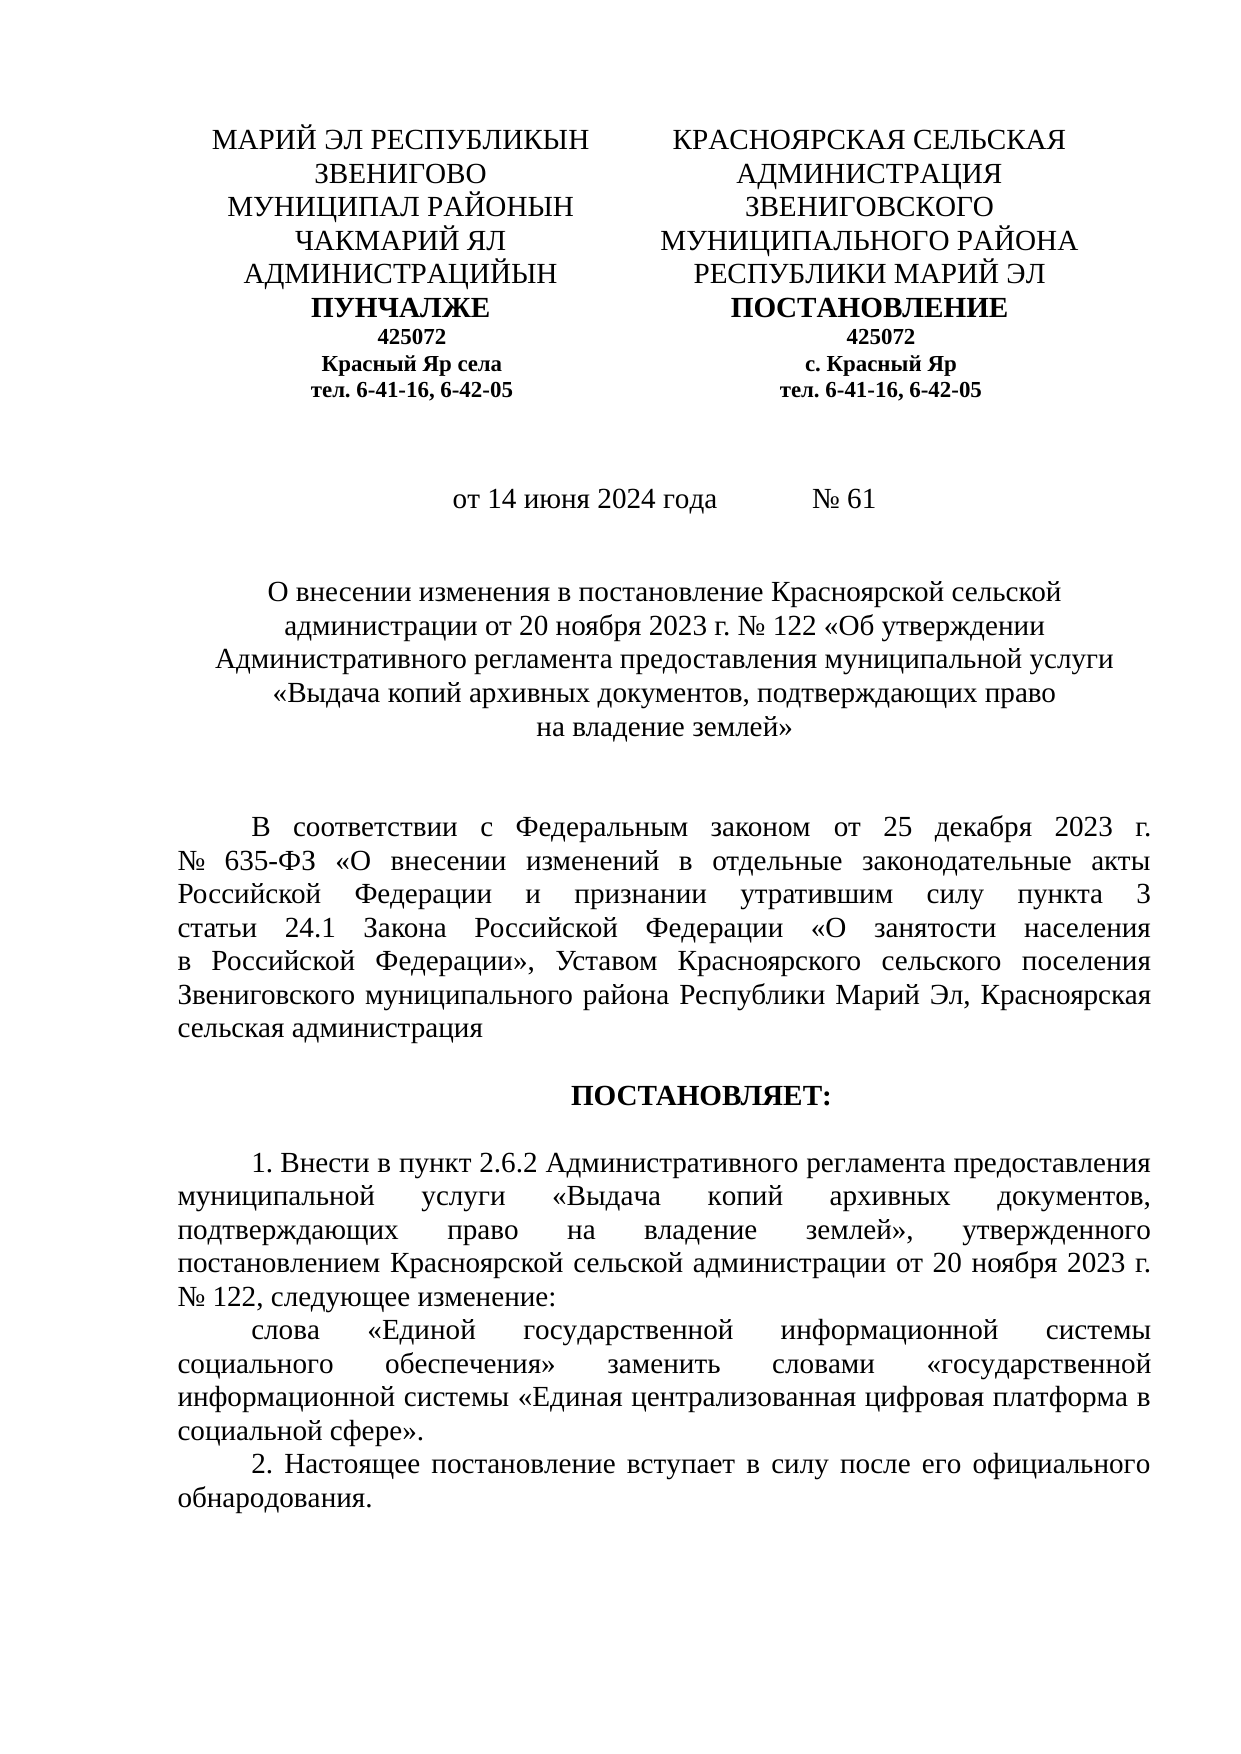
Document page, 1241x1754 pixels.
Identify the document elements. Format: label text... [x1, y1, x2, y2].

text О внесении изменения в постановление Красноярской сельской администрации от 20 ноября 2023 г. № 122 «Об утверждении Административного регламента предоставления муниципальной услуги «Выдача копий архивных документов, подтверждающих право на владение землей» [177, 574, 1152, 742]
table_header КРАСНОЯРСКАЯ СЕЛЬСКАЯ АДМИНИСТРАЦИЯ ЗВЕНИГОВСКОГО МУНИЦИПАЛЬНОГО РАЙОНА РЕСПУБЛИКИ МАРИЙ ЭЛ ПОСТАНОВЛЕНИЕ [635, 122, 1104, 323]
text от 14 июня 2024 года № 61 [177, 482, 1152, 515]
text 1. Внести в пункт 2.6.2 Административного регламента предоставления муниципальной услуги «Выдача копий архивных документов, подтверждающих право на владение землей», утвержденного постановлением Красноярской сельской администрации от 20 ноября 2023 г. № 122, следующее изменение: [177, 1145, 1152, 1312]
text ПОСТАНОВЛЯЕТ: [177, 1078, 1152, 1111]
text В соответствии с Федеральным законом от 25 декабря 2023 г. № 635-ФЗ «О внесении изменений в отдельные законодательные акты Российской Федерации и признании утратившим силу пункта 3 статьи 24.1 Закона Российской Федерации «О занятости населения в Российской Федерации», Уставом Красноярского сельского поселения Звениговского муниципального района Республики Марий Эл, Красноярская сельская администрация [177, 809, 1152, 1044]
text 2. Настоящее постановление вступает в силу после его официального обнародования. [177, 1447, 1152, 1514]
table_header МАРИЙ ЭЛ РЕСПУБЛИКЫН ЗВЕНИГОВО МУНИЦИПАЛ РАЙОНЫН ЧАКМАРИЙ ЯЛ АДМИНИСТРАЦИЙЫН ПУНЧАЛЖЕ [166, 122, 635, 323]
table_header 425072 Красный Яр села тел. 6-41-16, 6-42-05 [177, 324, 646, 482]
text слова «Единой государственной информационной системы социального обеспечения» заменить словами «государственной информационной системы «Единая централизованная цифровая платформа в социальной сфере». [177, 1312, 1152, 1447]
table_header 425072 с. Красный Яр тел. 6-41-16, 6-42-05 [646, 324, 1115, 482]
